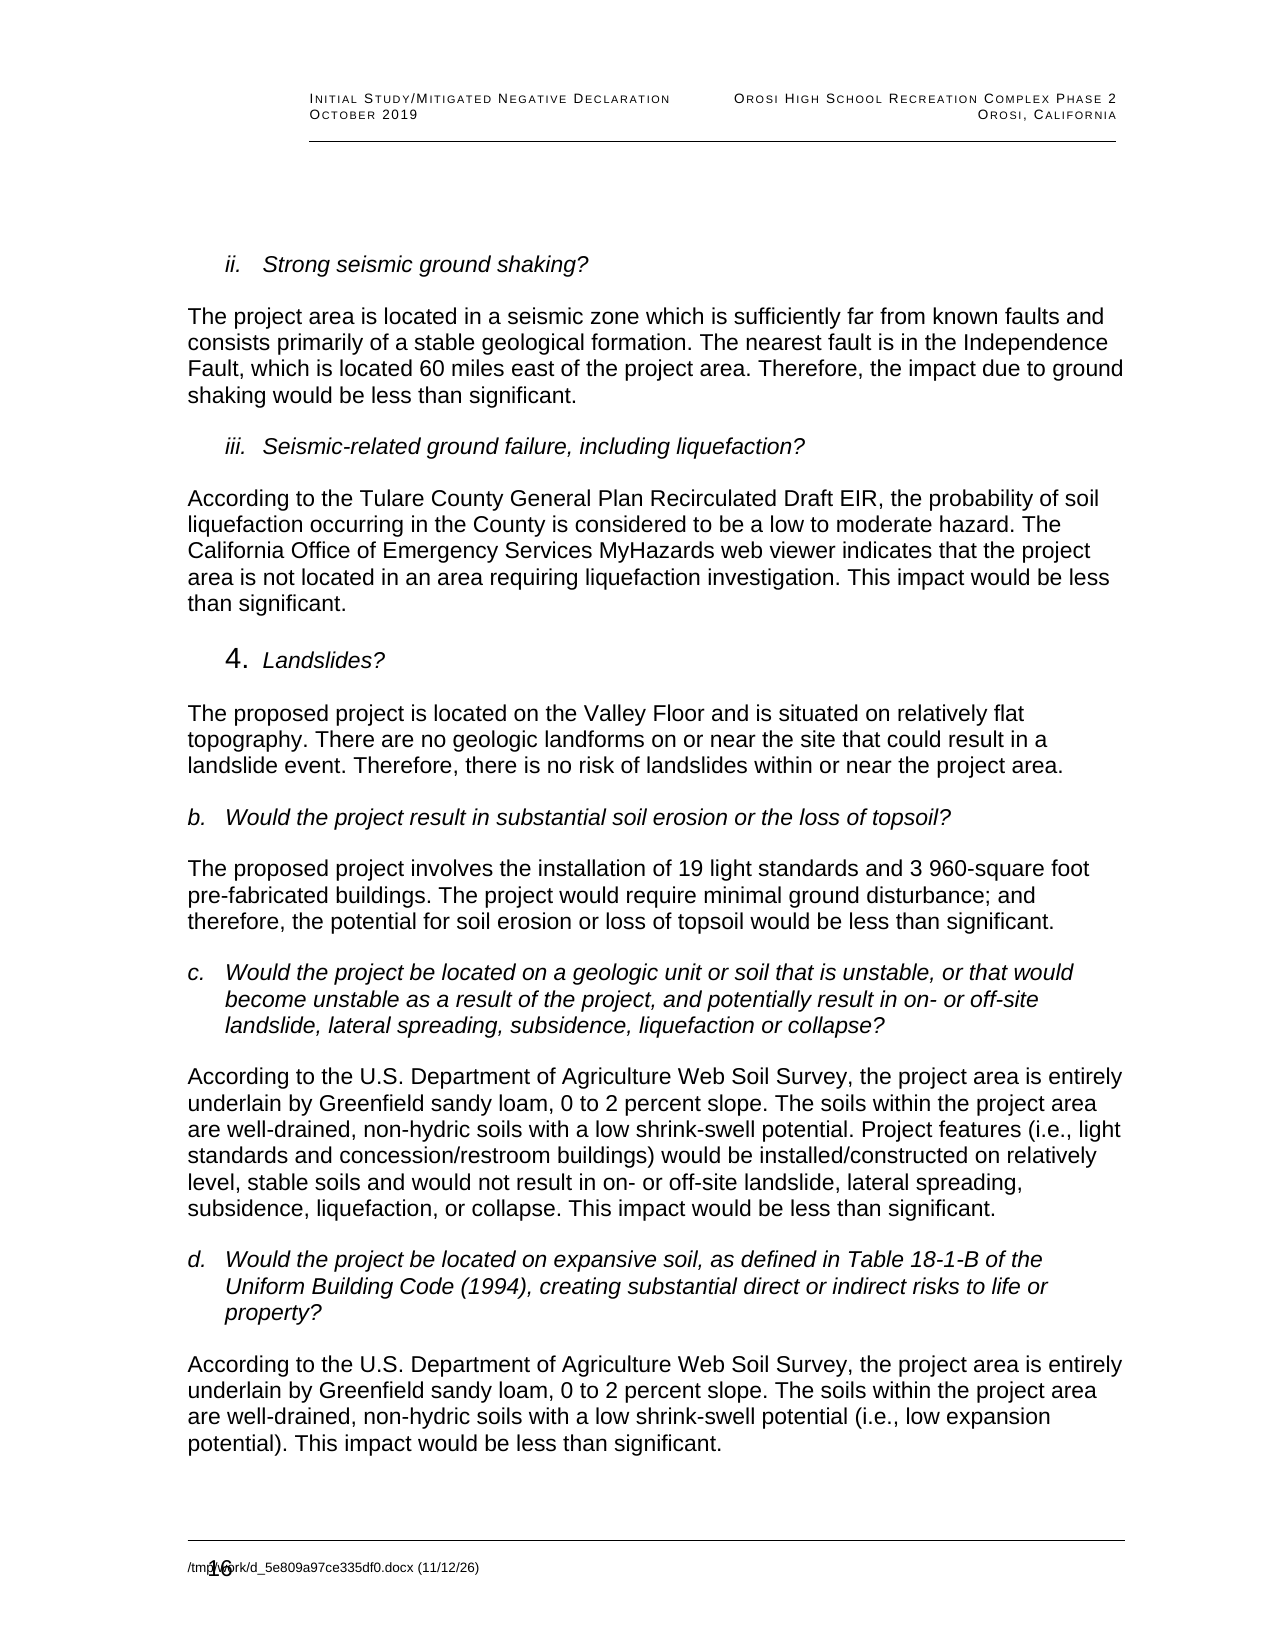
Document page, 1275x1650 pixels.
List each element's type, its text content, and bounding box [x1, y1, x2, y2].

text The proposed project is located on the Valley Floor and is situated on relatively flat topography. There are no geologic landforms on or near the site that could result in a landslide event. Therefore, there is no risk of landslides within or near the project area. [187, 700, 1125, 779]
text According to the U.S. Department of Agriculture Web Soil Survey, the project area is entirely underlain by Greenfield sandy loam, 0 to 2 percent slope. The soils within the project area are well-drained, non-hydric soils with a low shrink-swell potential (i.e., low expansion potential). This impact would be less than significant. [187, 1351, 1125, 1456]
text The project area is located in a seismic zone which is sufficiently far from known faults and consists primarily of a stable geological formation. The nearest fault is in the Independence Fault, which is located 60 miles east of the project area. Therefore, the impact due to ground shaking would be less than significant. [187, 303, 1125, 408]
text The proposed project involves the installation of 19 light standards and 3 960-square foot pre-fabricated buildings. The project would require minimal ground disturbance; and therefore, the potential for soil erosion or loss of topsoil would be less than significant. [187, 855, 1125, 934]
text According to the U.S. Department of Agriculture Web Soil Survey, the project area is entirely underlain by Greenfield sandy loam, 0 to 2 percent slope. The soils within the project area are well-drained, non-hydric soils with a low shrink-swell potential. Project features (i.e., light standards and concession/restroom buildings) would be installed/constructed on relatively level, stable soils and would not result in on- or off-site landslide, lateral spreading, subsidence, liquefaction, or collapse. This impact would be less than significant. [187, 1063, 1125, 1221]
text ii. Strong seismic ground shaking? [225, 251, 1125, 278]
text According to the Tulare County General Plan Recirculated Draft EIR, the probability of soil liquefaction occurring in the County is considered to be a low to moderate hazard. The California Office of Emergency Services MyHazards web viewer indicates that the project area is not located in an area requiring liquefaction investigation. This impact would be less than significant. [187, 484, 1125, 616]
text iii. Seismic-related ground failure, including liquefaction? [225, 433, 1125, 459]
text c. Would the project be located on a geologic unit or soil that is unstable, or that would become unstable as a result of the project, and potentially result in on- or off-site landslide, lateral spreading, subsidence, liquefaction or collapse? [187, 959, 1125, 1038]
text b. Would the project result in substantial soil erosion or the loss of topsoil? [187, 804, 1125, 830]
list Landslides? [225, 641, 1125, 675]
text d. Would the project be located on expansive soil, as defined in Table 18-1-B of the Uniform Building Code (1994), creating substantial direct or indirect risks to life or property? [187, 1246, 1125, 1326]
